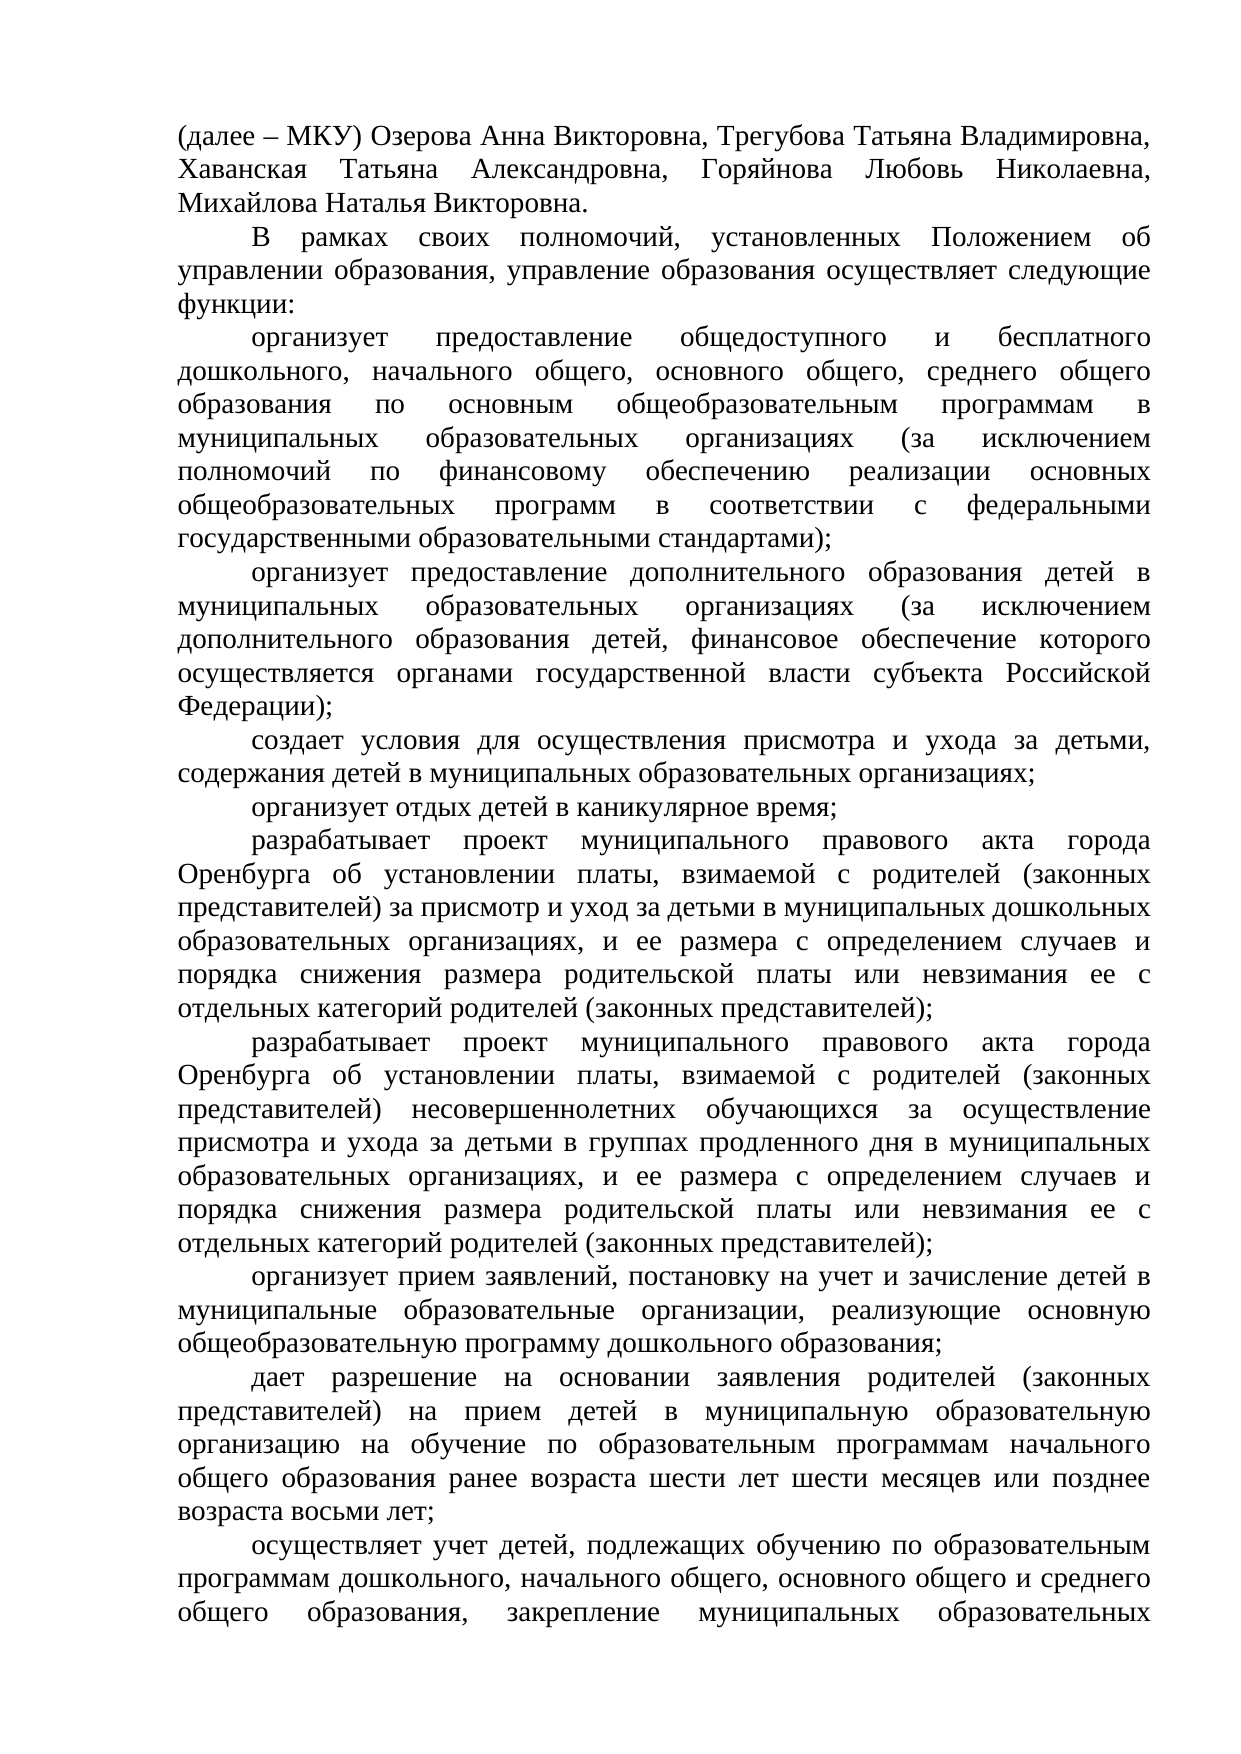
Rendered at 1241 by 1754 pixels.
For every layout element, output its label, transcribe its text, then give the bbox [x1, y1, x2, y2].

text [177, 118, 1152, 219]
text дает разрешение на основании заявления родителей (законных представителей) на прием детей в муниципальную образовательную организацию на обучение по образовательным программам начального общего образования ранее возраста шести лет шести месяцев или позднее возраста восьми лет; [177, 1359, 1152, 1527]
text создает условия для осуществления присмотра и ухода за детьми, содержания детей в муниципальных образовательных организациях; [177, 722, 1152, 789]
text В рамках своих полномочий, установленных Положением об управлении образования, управление образования осуществляет следующие функции: [177, 219, 1152, 319]
text разрабатывает проект муниципального правового акта города Оренбурга об установлении платы, взимаемой с родителей (законных представителей) несовершеннолетних обучающихся за осуществление присмотра и ухода за детьми в группах продленного дня в муниципальных образовательных организациях, и ее размера с определением случаев и порядка снижения размера родительской платы или невзимания ее с отдельных категорий родителей (законных представителей); [177, 1024, 1152, 1258]
text организует предоставление дополнительного образования детей в муниципальных образовательных организациях (за исключением дополнительного образования детей, финансовое обеспечение которого осуществляется органами государственной власти субъекта Российской Федерации); [177, 554, 1152, 722]
text разрабатывает проект муниципального правового акта города Оренбурга об установлении платы, взимаемой с родителей (законных представителей) за присмотр и уход за детьми в муниципальных дошкольных образовательных организациях, и ее размера с определением случаев и порядка снижения размера родительской платы или невзимания ее с отдельных категорий родителей (законных представителей); [177, 822, 1152, 1024]
text организует предоставление общедоступного и бесплатного дошкольного, начального общего, основного общего, среднего общего образования по основным общеобразовательным программам в муниципальных образовательных организациях (за исключением полномочий по финансовому обеспечению реализации основных общеобразовательных программ в соответствии с федеральными государственными образовательными стандартами); [177, 319, 1152, 554]
text организует прием заявлений, постановку на учет и зачисление детей в муниципальные образовательные организации, реализующие основную общеобразовательную программу дошкольного образования; [177, 1258, 1152, 1359]
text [177, 1527, 1152, 1627]
text организует отдых детей в каникулярное время; [177, 789, 1152, 822]
